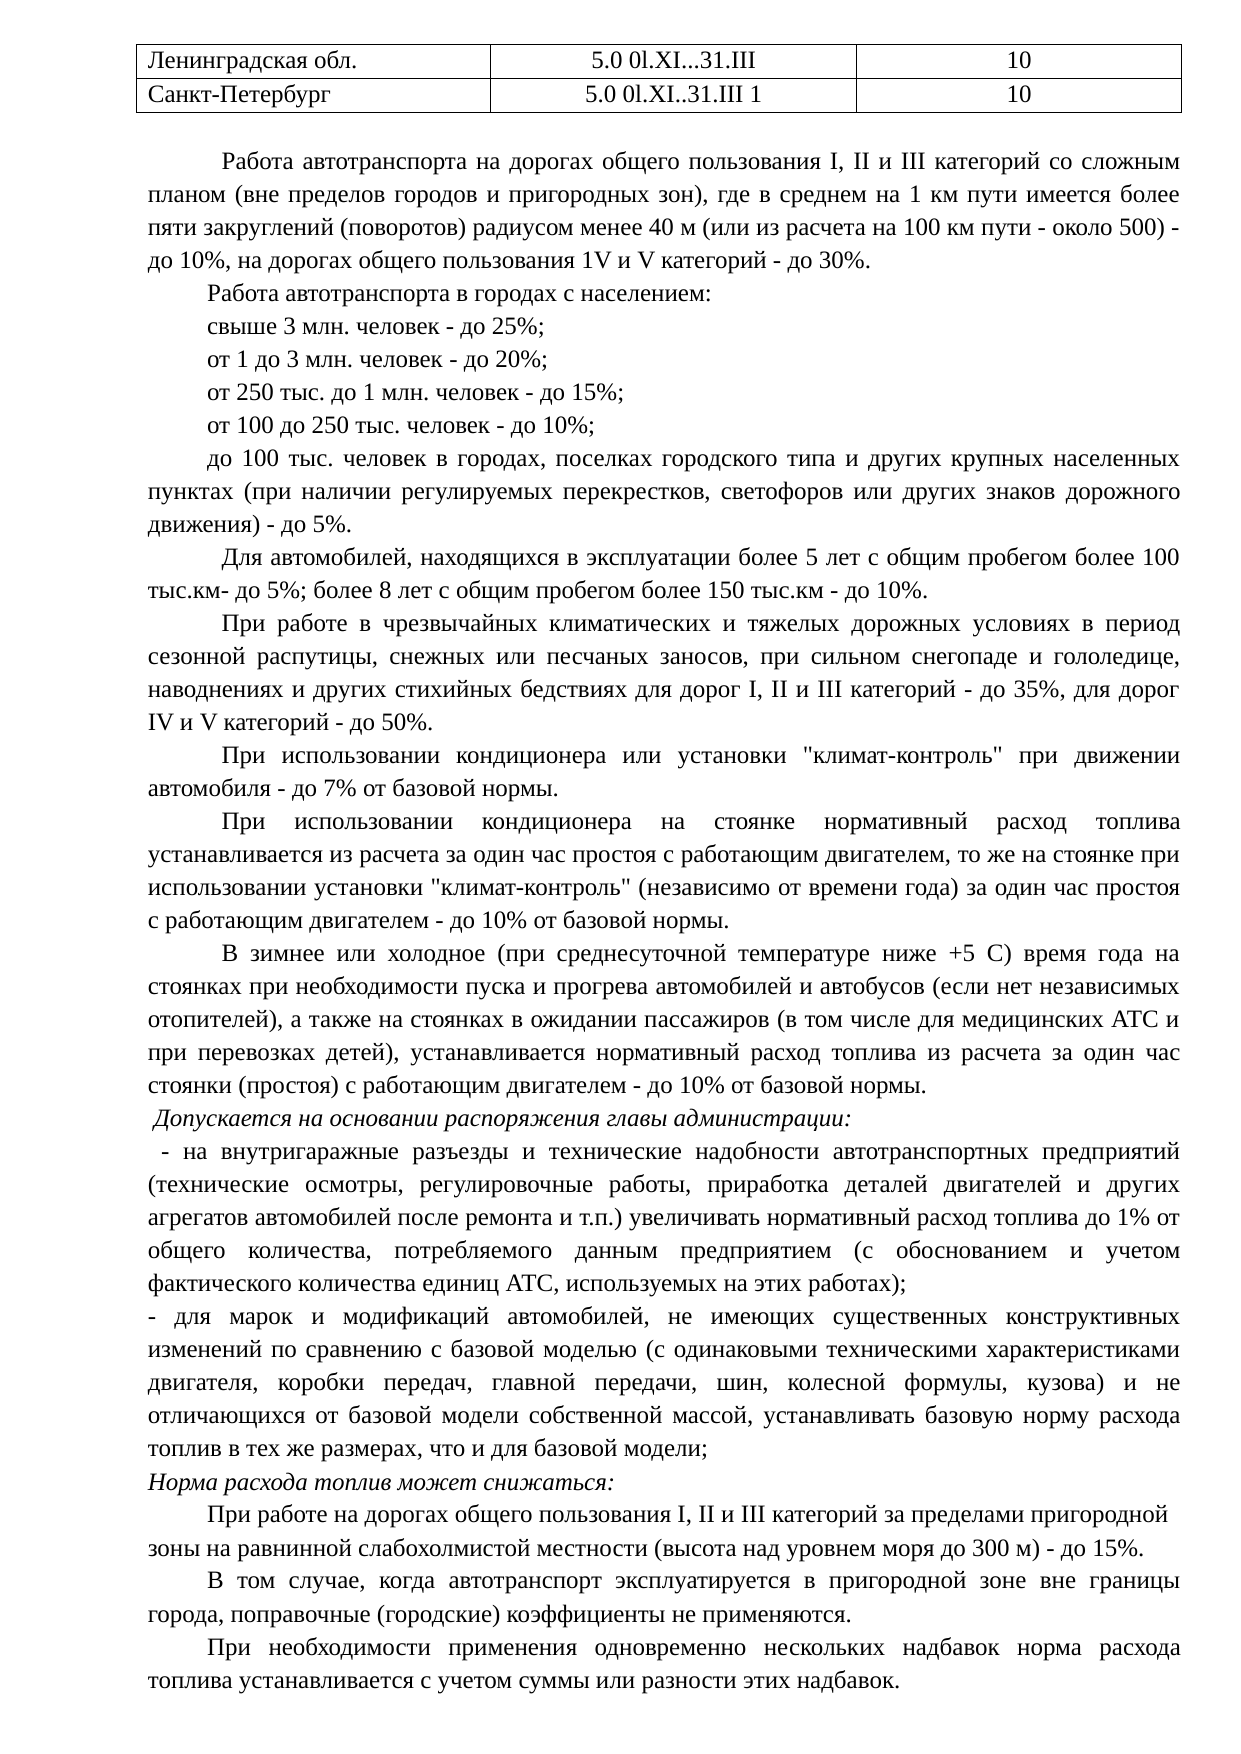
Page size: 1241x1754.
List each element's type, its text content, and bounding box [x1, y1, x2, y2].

text Работа автотранспорта в городах с населением: [148, 278, 1181, 307]
text - для марок и модификаций автомобилей, не имеющих существенных конструктивных изменений по сравнению с базовой моделью (с одинаковыми техническими характеристиками двигателя, коробки передач, главной передачи, шин, колесной формулы, кузова) и не отличающихся от базовой модели собственной массой, устанавливать базовую норму расхода топлив в тех же размерах, что и для базовой модели; [148, 1301, 1181, 1462]
text При необходимости применения одновременно нескольких надбавок норма расхода топлива устанавливается с учетом суммы или разности этих надбавок. [148, 1632, 1181, 1693]
text При использовании кондиционера или установки "климат-контроль" при движении автомобиля - до 7% от базовой нормы. [148, 740, 1181, 802]
text Допускается на основании распоряжения главы администрации: [148, 1103, 1181, 1132]
text Норма расхода топлив может снижаться: [148, 1467, 1181, 1495]
text свыше 3 млн. человек - до 25%; [148, 311, 1181, 339]
table_cell 5.0 0l.XI...31.III [491, 45, 856, 78]
table_cell Санкт-Петербург [137, 79, 490, 112]
text от 1 до 3 млн. человек - до 20%; [148, 344, 1181, 373]
text При работе в чрезвычайных климатических и тяжелых дорожных условиях в период сезонной распутицы, снежных или песчаных заносов, при сильном снегопаде и гололедице, наводнениях и других стихийных бедствиях для дорог I, II и III категорий - до 35%, для дорог IV и V категорий - до 50%. [148, 608, 1181, 736]
text от 100 до 250 тыс. человек - до 10%; [148, 410, 1181, 439]
table_cell 5.0 0l.XI..31.III 1 [491, 79, 856, 112]
text В том случае, когда автотранспорт эксплуатируется в пригородной зоне вне границы города, поправочные (городские) коэффициенты не применяются. [148, 1566, 1181, 1627]
text - на внутригаражные разъезды и технические надобности автотранспортных предприятий (технические осмотры, регулировочные работы, приработка деталей двигателей и других агрегатов автомобилей после ремонта и т.п.) увеличивать нормативный расход топлива до 1% от общего количества, потребляемого данным предприятием (с обоснованием и учетом фактического количества единиц АТС, используемых на этих работах); [148, 1136, 1181, 1297]
table_cell 10 [857, 79, 1181, 112]
table_cell 10 [857, 45, 1181, 78]
table_cell Ленинградская обл. [137, 45, 490, 78]
text При использовании кондиционера на стоянке нормативный расход топлива устанавливается из расчета за один час простоя с работающим двигателем, то же на стоянке при использовании установки "климат-контроль" (независимо от времени года) за один час простоя с работающим двигателем - до 10% от базовой нормы. [148, 806, 1181, 934]
text Работа автотранспорта на дорогах общего пользования I, II и III категорий со сложным планом (вне пределов городов и пригородных зон), где в среднем на 1 км пути имеется более пяти закруглений (поворотов) радиусом менее 40 м (или из расчета на 100 км пути - около 500) - до 10%, на дорогах общего пользования 1V и V категорий - до 30%. [148, 146, 1181, 273]
text В зимнее или холодное (при среднесуточной температуре ниже +5 С) время года на стоянках при необходимости пуска и прогрева автомобилей и автобусов (если нет независимых отопителей), а также на стоянках в ожидании пассажиров (в том числе для медицинских АТС и при перевозках детей), устанавливается нормативный расход топлива из расчета за один час стоянки (простоя) с работающим двигателем - до 10% от базовой нормы. [148, 938, 1181, 1099]
text При работе на дорогах общего пользования I, II и III категорий за пределами пригородной зоны на равнинной слабохолмистой местности (высота над уровнем моря до 300 м) - до 15%. [148, 1499, 1181, 1561]
text от 250 тыс. до 1 млн. человек - до 15%; [148, 377, 1181, 406]
text Для автомобилей, находящихся в эксплуатации более 5 лет с общим пробегом более 100 тыс.км- до 5%; более 8 лет с общим пробегом более 150 тыс.км - до 10%. [148, 542, 1181, 604]
text до 100 тыс. человек в городах, поселках городского типа и других крупных населенных пунктах (при наличии регулируемых перекрестков, светофоров или других знаков дорожного движения) - до 5%. [148, 443, 1181, 538]
